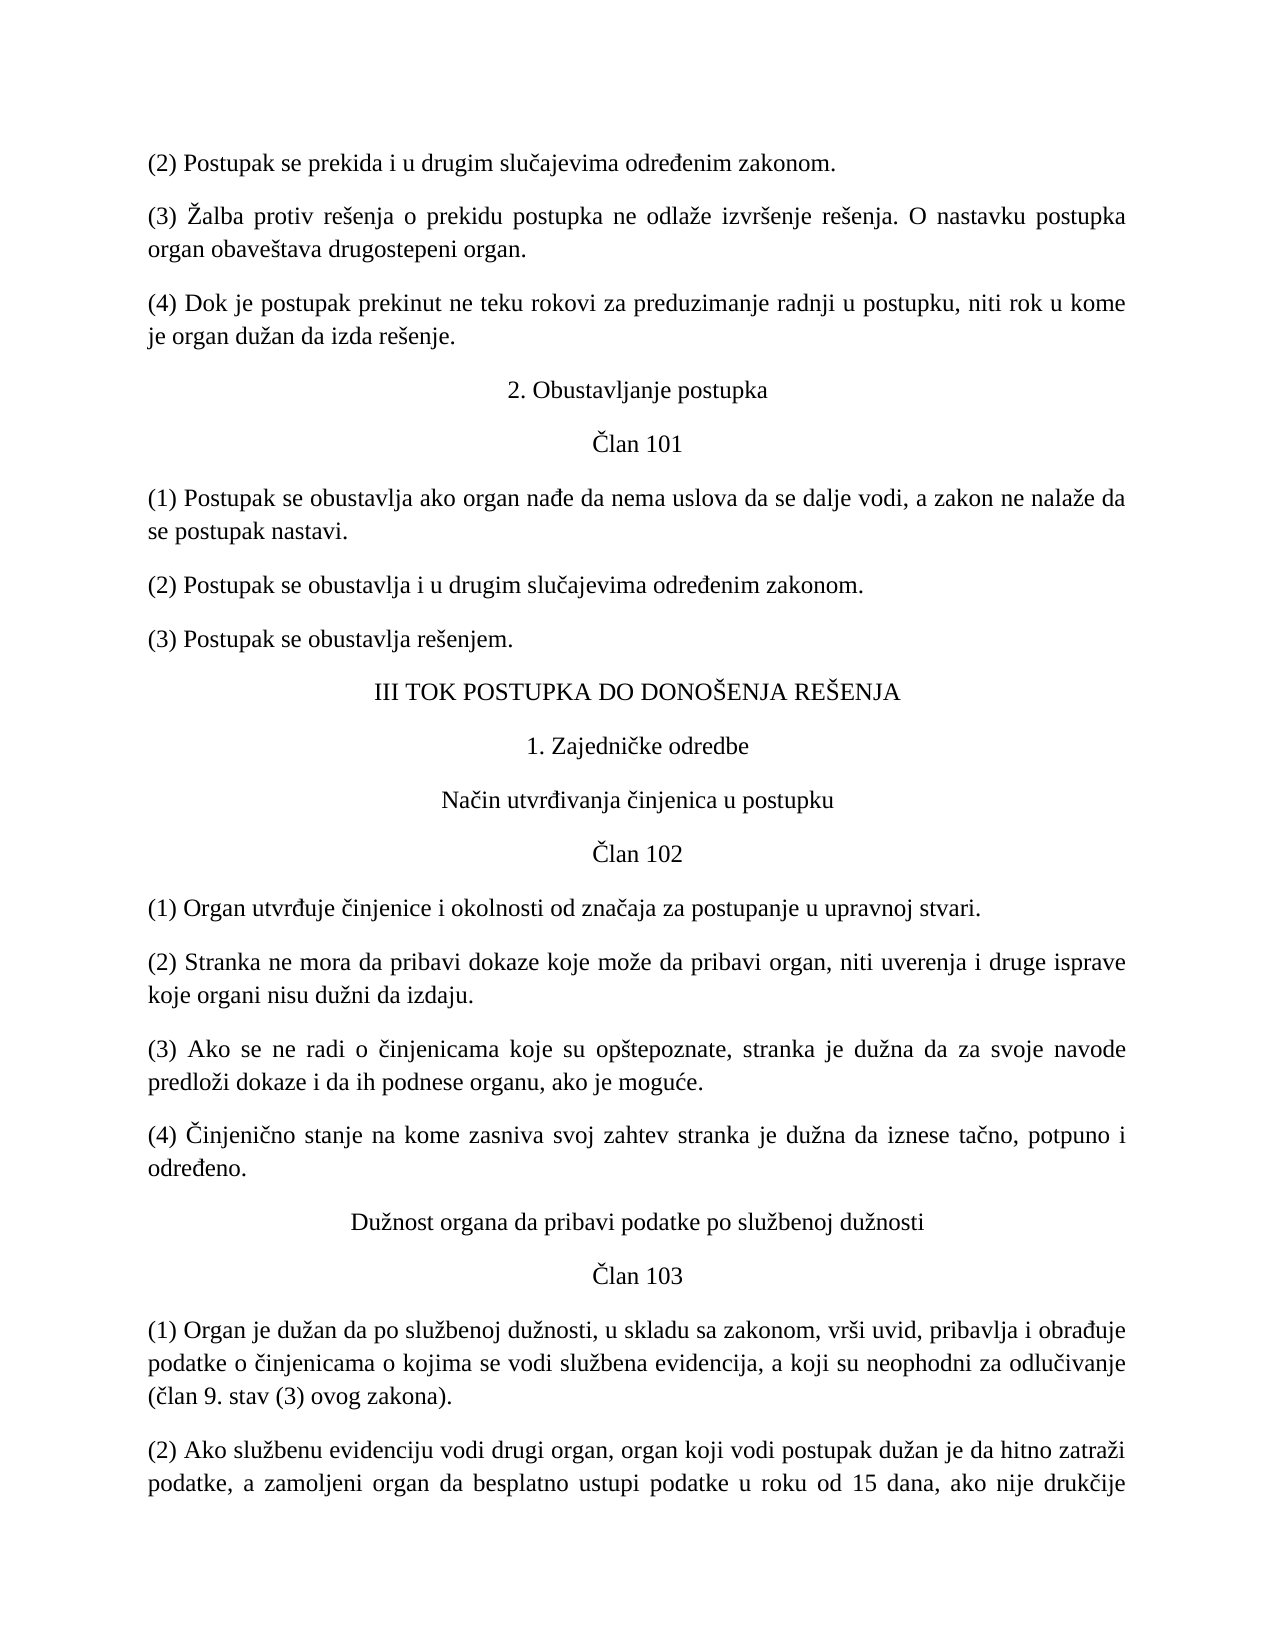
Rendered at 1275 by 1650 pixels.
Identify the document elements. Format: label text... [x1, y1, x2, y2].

text (4) Činjenično stanje na kome zasniva svoj zahtev stranka je dužna da iznese tačno, potpuno i određeno. [148, 1121, 1127, 1182]
text 1. Zajedničke odredbe [148, 731, 1127, 760]
text (1) Organ je dužan da po službenoj dužnosti, u skladu sa zakonom, vrši uvid, pribavlja i obrađuje podatke o činjenicama o kojima se vodi službena evidencija, a koji su neophodni za odlučivanje (član 9. stav (3) ovog zakona). [148, 1315, 1127, 1410]
text (3) Postupak se obustavlja rešenjem. [148, 624, 1127, 652]
text (2) Postupak se prekida i u drugim slučajevima određenim zakonom. [148, 148, 1127, 176]
text Član 101 [148, 429, 1127, 458]
text Način utvrđivanja činjenica u postupku [148, 785, 1127, 814]
text (1) Postupak se obustavlja ako organ nađe da nema uslova da se dalje vodi, a zakon ne nalaže da se postupak nastavi. [148, 483, 1127, 545]
text 2. Obustavljanje postupka [148, 375, 1127, 404]
text (2) Stranka ne mora da pribavi dokaze koje može da pribavi organ, niti uverenja i druge isprave koje organi nisu dužni da izdaju. [148, 947, 1127, 1008]
text (4) Dok je postupak prekinut ne teku rokovi za preduzimanje radnji u postupku, niti rok u kome je organ dužan da izda rešenje. [148, 288, 1127, 350]
text (3) Žalba protiv rešenja o prekidu postupka ne odlaže izvršenje rešenja. O nastavku postupka organ obaveštava drugostepeni organ. [148, 201, 1127, 263]
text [148, 1435, 1127, 1497]
text III TOK POSTUPKA DO DONOŠENJA REŠENJA [148, 677, 1127, 706]
text (3) Ako se ne radi o činjenicama koje su opštepoznate, stranka je dužna da za svoje navode predloži dokaze i da ih podnese organu, ako je moguće. [148, 1034, 1127, 1095]
text Dužnost organa da pribavi podatke po službenoj dužnosti [148, 1207, 1127, 1236]
text Član 103 [148, 1261, 1127, 1290]
text (1) Organ utvrđuje činjenice i okolnosti od značaja za postupanje u upravnoj stvari. [148, 893, 1127, 922]
text Član 102 [148, 839, 1127, 868]
text (2) Postupak se obustavlja i u drugim slučajevima određenim zakonom. [148, 570, 1127, 598]
